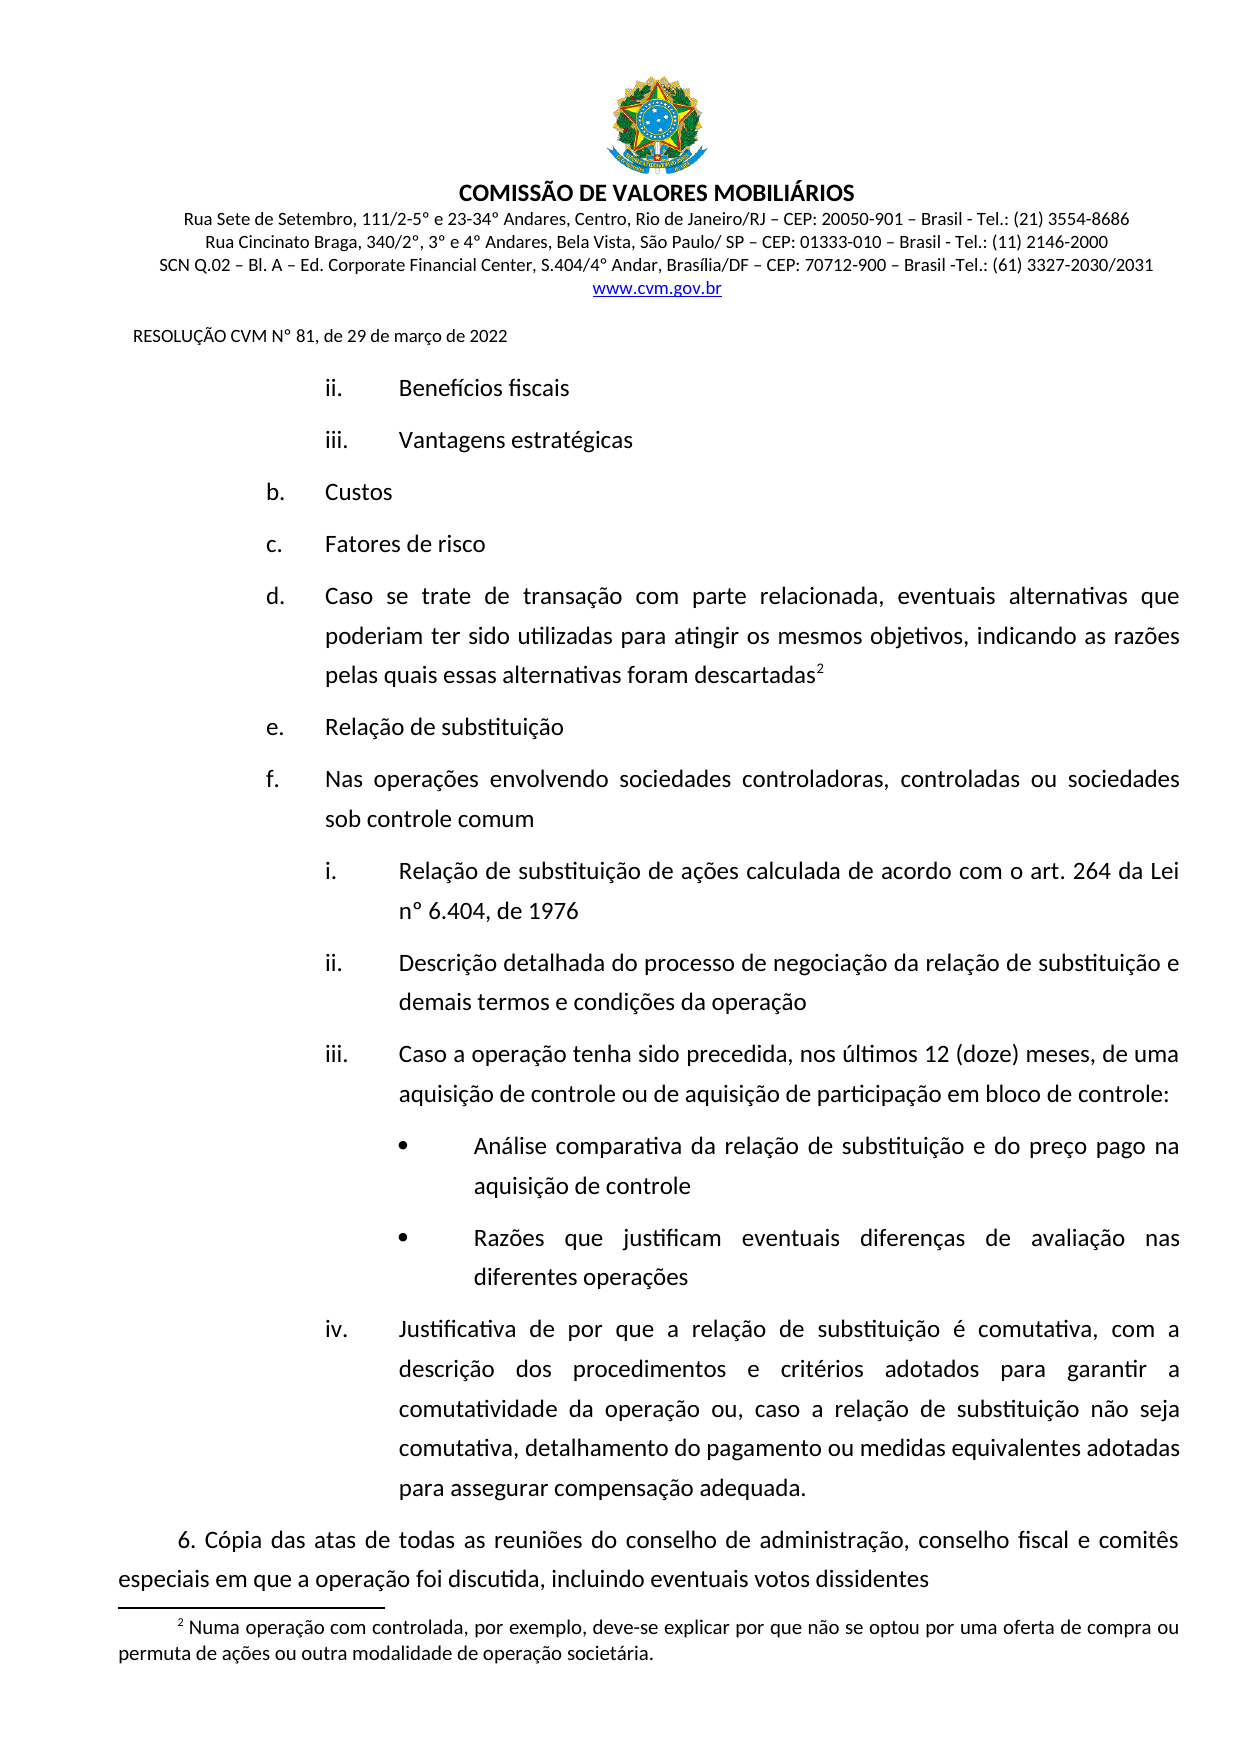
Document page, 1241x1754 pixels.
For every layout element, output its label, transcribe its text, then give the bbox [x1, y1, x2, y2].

text 6. Cópia das atas de todas as reuniões do conselho de administração, conselho fiscal e comitês especiais em que a operação foi discutida, incluindo eventuais votos dissidentes [118, 1524, 1181, 1594]
text d. Caso se trate de transação com parte relacionada, eventuais alternativas que poderiam ter sido utilizadas para atingir os mesmos objetivos, indicando as razões pelas quais essas alternativas foram descartadas [266, 580, 1181, 690]
text iii. Vantagens estratégicas [325, 424, 1181, 454]
text i. Relação de substituição de ações calculada de acordo com o art. 264 da Lei nº 6.404, de 1976 [325, 855, 1181, 925]
text c. Fatores de risco [266, 528, 1181, 559]
text e. Relação de substituição [266, 712, 1181, 742]
text iii. Caso a operação tenha sido precedida, nos últimos 12 (doze) meses, de uma aquisição de controle ou de aquisição de participação em bloco de controle: [325, 1039, 1181, 1109]
text ii. Benefícios fiscais [325, 372, 1181, 402]
text ii. Descrição detalhada do processo de negociação da relação de substituição e demais termos e condições da operação [325, 947, 1181, 1017]
list Razões que justificam eventuais diferenças de avaliação nas diferentes operações [399, 1222, 1181, 1292]
list Análise comparativa da relação de substituição e do preço pago na aquisição de controle [399, 1130, 1181, 1200]
text iv. Justificativa de por que a relação de substituição é comutativa, com a descrição dos procedimentos e critérios adotados para garantir a comutatividade da operação ou, caso a relação de substituição não seja comutativa, detalhamento do pagamento ou medidas equivalentes adotadas para assegurar compensação adequada. [325, 1314, 1181, 1502]
picture [603, 73, 711, 177]
text b. Custos [266, 476, 1181, 507]
text f. Nas operações envolvendo sociedades controladoras, controladas ou sociedades sob controle comum [266, 764, 1181, 834]
